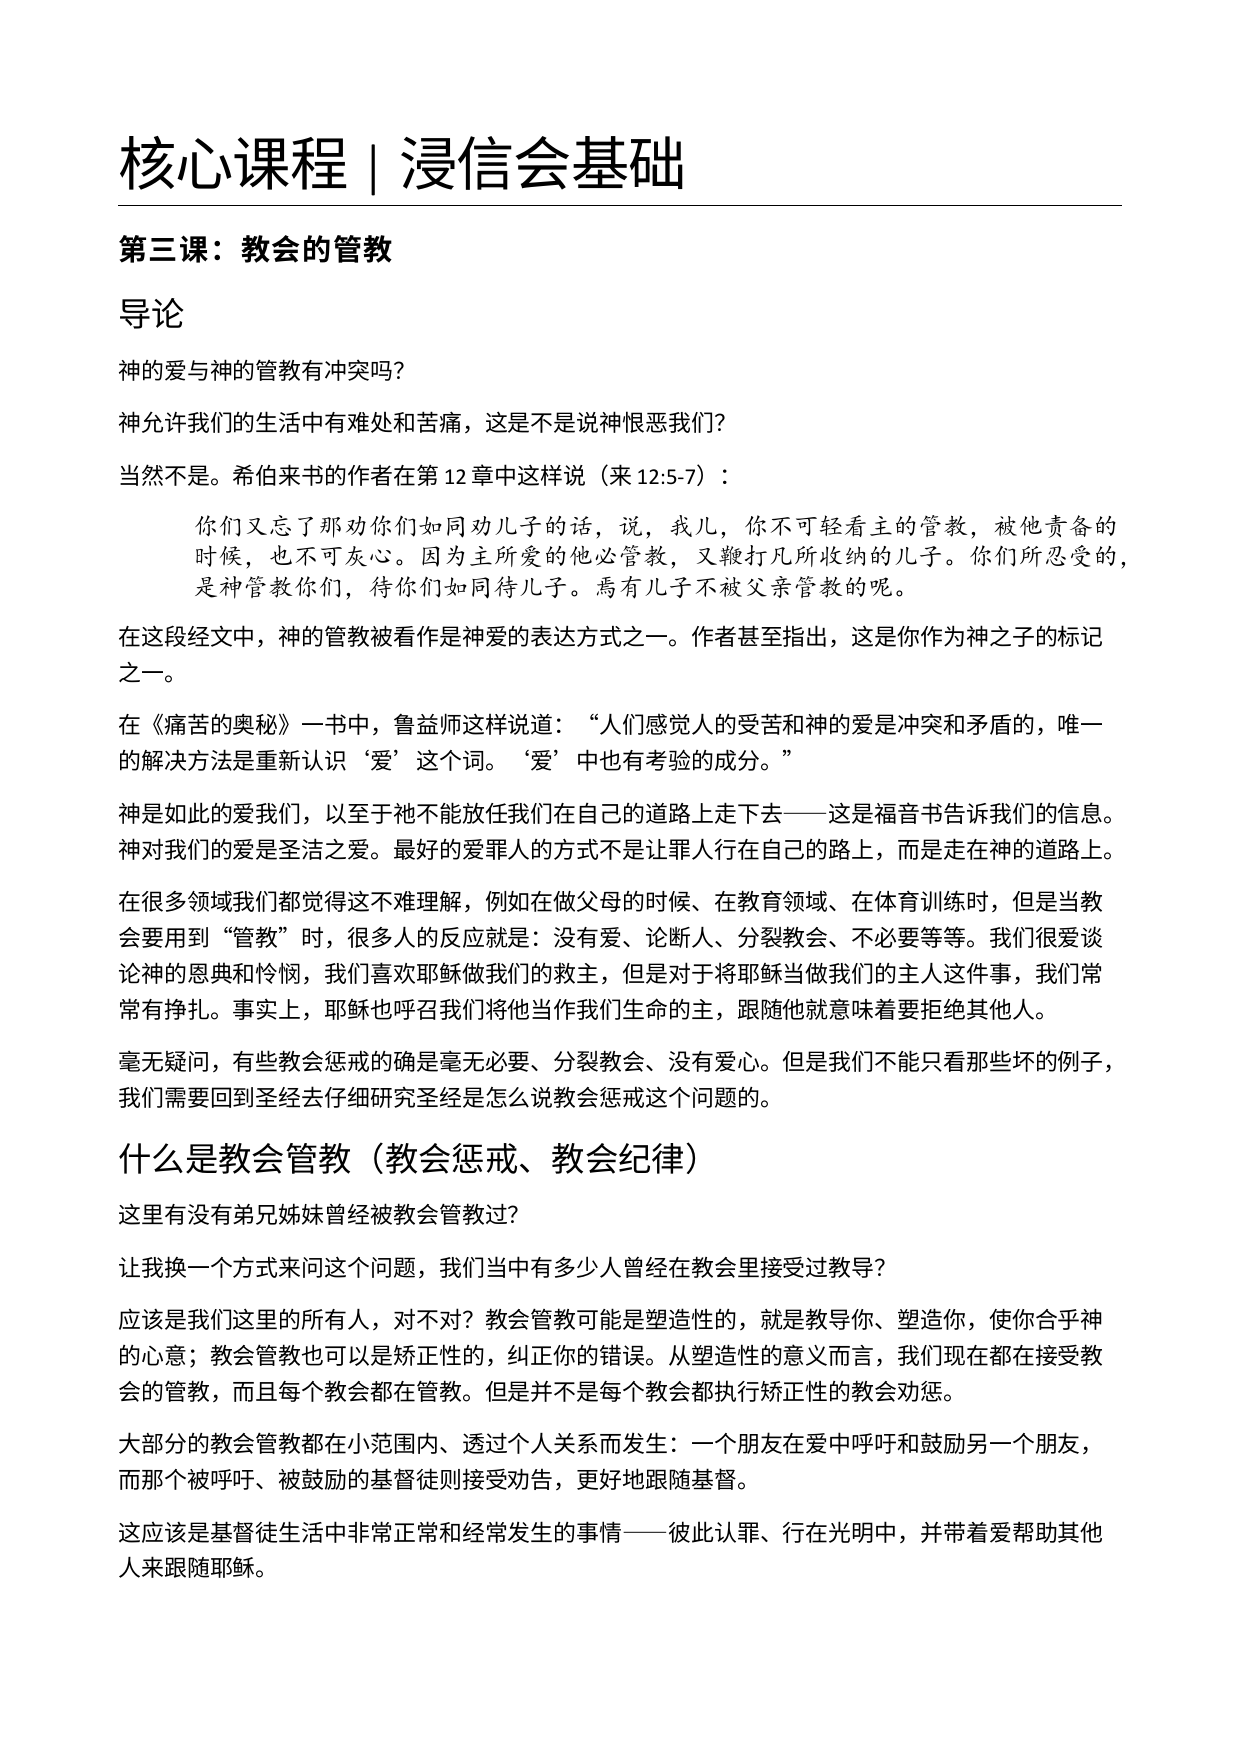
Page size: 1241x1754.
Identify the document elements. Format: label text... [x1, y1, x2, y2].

text 这应该是基督徒生活中非常正常和经常发生的事情——彼此认罪、行在光明中，并带着爱帮助其他人来跟随耶稣。 [118, 1514, 1122, 1583]
text 当然不是。希伯来书的作者在第12章中这样说（来12:5-7）： [118, 458, 1122, 491]
subtitle 什么是教会管教（教会惩戒、教会纪律） [118, 1132, 1122, 1181]
text 应该是我们这里的所有人，对不对？教会管教可能是塑造性的，就是教导你、塑造你，使你合乎神的心意；教会管教也可以是矫正性的，纠正你的错误。从塑造性的意义而言，我们现在都在接受教会的管教，而且每个教会都在管教。但是并不是每个教会都执行矫正性的教会劝惩。 [118, 1302, 1122, 1407]
text 在很多领域我们都觉得这不难理解，例如在做父母的时候、在教育领域、在体育训练时，但是当教会要用到“管教”时，很多人的反应就是：没有爱、论断人、分裂教会、不必要等等。我们很爱谈论神的恩典和怜悯，我们喜欢耶稣做我们的救主，但是对于将耶稣当做我们的主人这件事，我们常常有挣扎。事实上，耶稣也呼召我们将他当作我们生命的主，跟随他就意味着要拒绝其他人。 [118, 884, 1122, 1025]
text 这里有没有弟兄姊妹曾经被教会管教过？ [118, 1197, 1122, 1230]
subtitle 导论 [118, 288, 1122, 336]
text 你们又忘了那劝你们如同劝儿子的话，说，我儿，你不可轻看主的管教，被他责备的时候，也不可灰心。因为主所爱的他必管教，又鞭打凡所收纳的儿子。你们所忍受的，是神管教你们，待你们如同待儿子。焉有儿子不被父亲管教的呢。 [193, 510, 1122, 600]
subtitle 第三课：教会的管教 [118, 227, 1122, 269]
text 神的爱与神的管教有冲突吗？ [118, 353, 1122, 386]
text 神是如此的爱我们，以至于祂不能放任我们在自己的道路上走下去——这是福音书告诉我们的信息。神对我们的爱是圣洁之爱。最好的爱罪人的方式不是让罪人行在自己的路上，而是走在神的道路上。 [118, 796, 1122, 865]
text 大部分的教会管教都在小范围内、透过个人关系而发生：一个朋友在爱中呼吁和鼓励另一个朋友，而那个被呼吁、被鼓励的基督徒则接受劝告，更好地跟随基督。 [118, 1426, 1122, 1495]
text 在这段经文中，神的管教被看作是神爱的表达方式之一。作者甚至指出，这是你作为神之子的标记之一。 [118, 619, 1122, 688]
text 神允许我们的生活中有难处和苦痛，这是不是说神恨恶我们？ [118, 405, 1122, 438]
text 在《痛苦的奥秘》一书中，鲁益师这样说道：“人们感觉人的受苦和神的爱是冲突和矛盾的，唯一的解决方法是重新认识‘爱’这个词。‘爱’中也有考验的成分。” [118, 707, 1122, 776]
text 让我换一个方式来问这个问题，我们当中有多少人曾经在教会里接受过教导？ [118, 1249, 1122, 1283]
text 毫无疑问，有些教会惩戒的确是毫无必要、分裂教会、没有爱心。但是我们不能只看那些坏的例子，我们需要回到圣经去仔细研究圣经是怎么说教会惩戒这个问题的。 [118, 1044, 1122, 1113]
title 核心课程 | 浸信会基础 [118, 118, 1122, 205]
